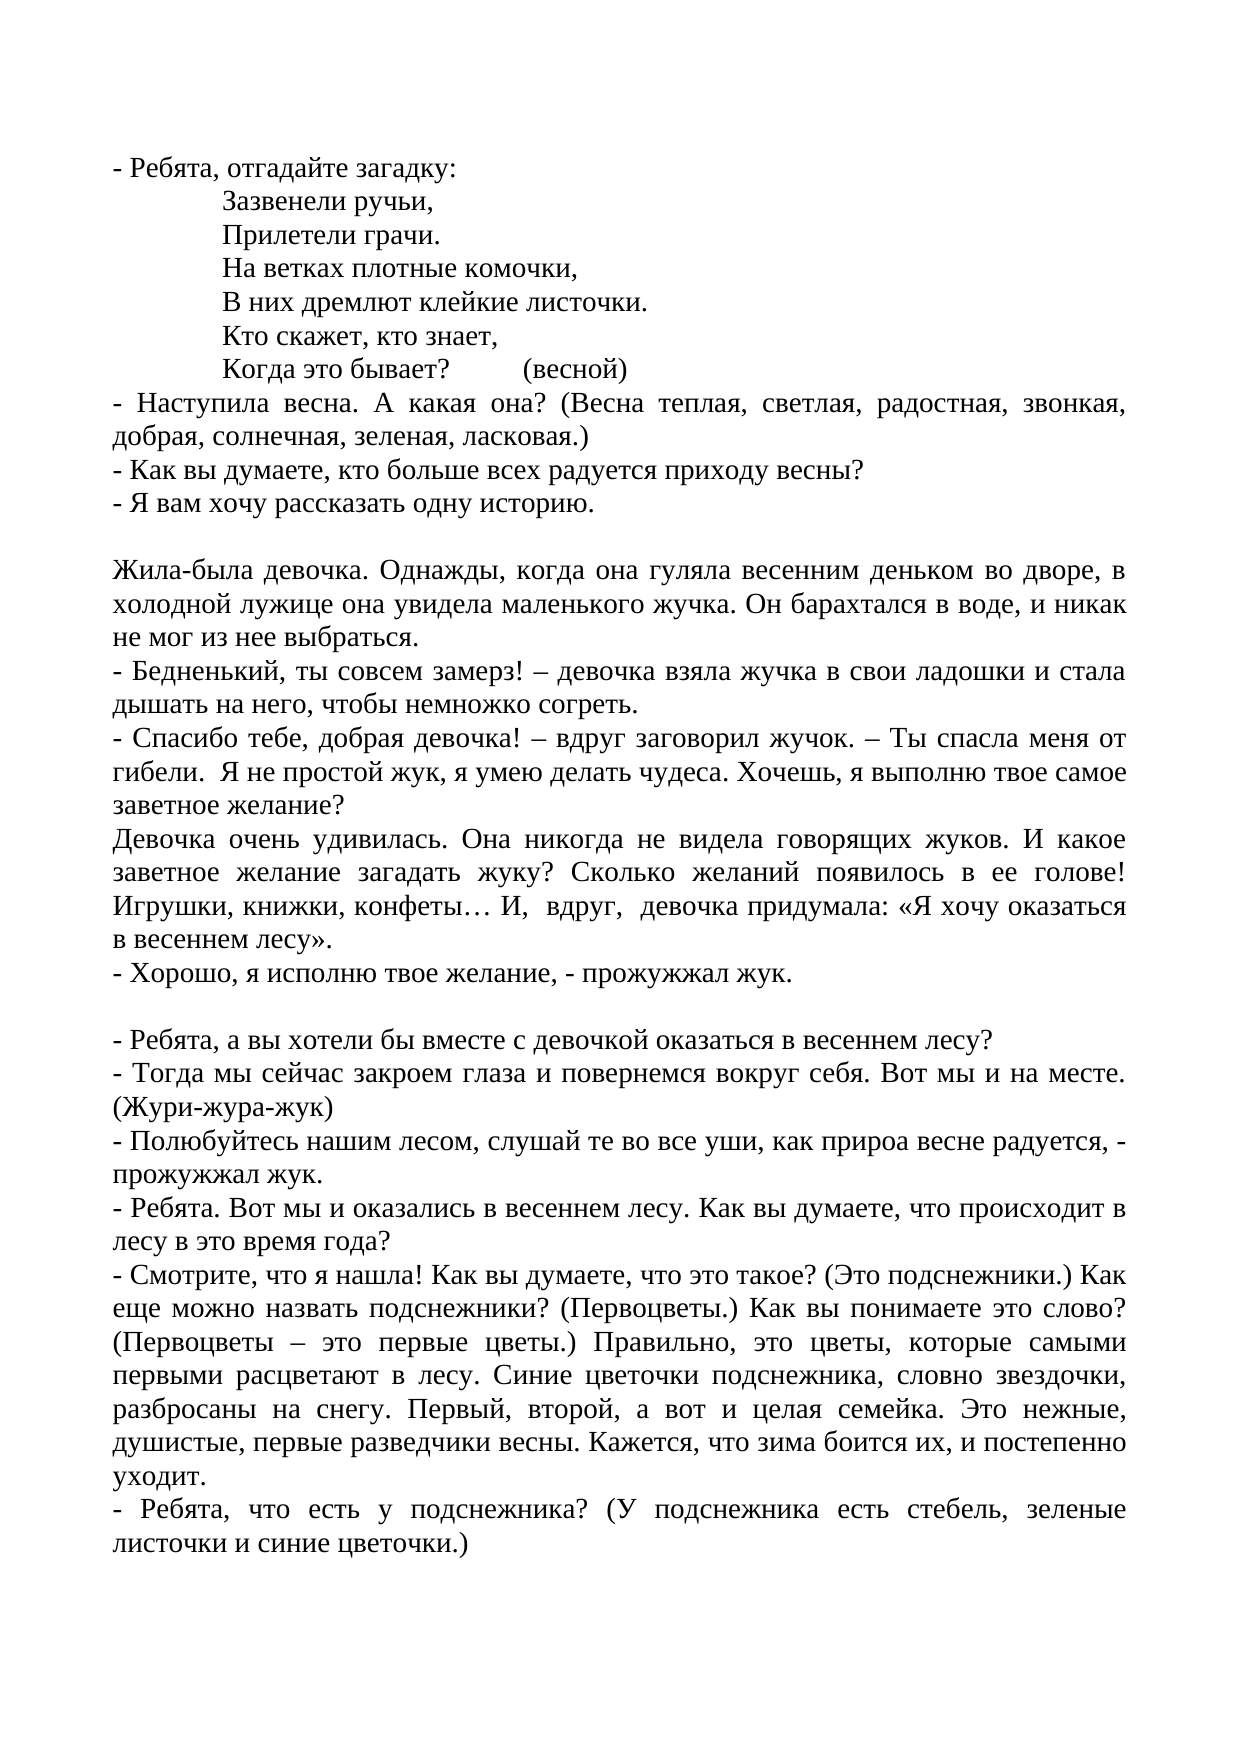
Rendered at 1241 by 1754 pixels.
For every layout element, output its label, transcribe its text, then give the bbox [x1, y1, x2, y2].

text Девочка очень удивилась. Она никогда не видела говорящих жуков. И какое заветное желание загадать жуку? Сколько желаний появилось в ее голове! Игрушки, книжки, конфеты… И, вдруг, девочка придумала: «Я хочу оказаться в весеннем лесу». [112, 821, 1128, 955]
text В них дремлют клейкие листочки. [112, 284, 1128, 318]
text - Наступила весна. А какая она? (Весна теплая, светлая, радостная, звонкая, добрая, солнечная, зеленая, ласковая.) [112, 385, 1128, 452]
text Когда это бывает? (весной) [112, 351, 1128, 385]
text - Ребята, что есть у подснежника? (У подснежника есть стебель, зеленые листочки и синие цветочки.) [112, 1492, 1128, 1559]
text Кто скажет, кто знает, [112, 318, 1128, 351]
text - Как вы думаете, кто больше всех радуется приходу весны? [112, 452, 1128, 485]
text На ветках плотные комочки, [112, 251, 1128, 284]
text - Тогда мы сейчас закроем глаза и повернемся вокруг себя. Вот мы и на месте. (Жури-жура-жук) [112, 1056, 1128, 1123]
text - Ребята, отгадайте загадку: [112, 150, 1128, 183]
text - Я вам хочу рассказать одну историю. [112, 485, 1128, 519]
text - Бедненький, ты совсем замерз! – девочка взяла жучка в свои ладошки и стала дышать на него, чтобы немножко согреть. [112, 653, 1128, 720]
text - Хорошо, я исполню твое желание, - прожужжал жук. [112, 955, 1128, 988]
text - Ребята, а вы хотели бы вместе с девочкой оказаться в весеннем лесу? [112, 1022, 1128, 1056]
text - Спасибо тебе, добрая девочка! – вдруг заговорил жучок. – Ты спасла меня от гибели. Я не простой жук, я умею делать чудеса. Хочешь, я выполню твое самое заветное желание? [112, 720, 1128, 821]
text - Полюбуйтесь нашим лесом, слушай те во все уши, как прироа весне радуется, - прожужжал жук. [112, 1123, 1128, 1190]
text Жила-была девочка. Однажды, когда она гуляла весенним деньком во дворе, в холодной лужице она увидела маленького жучка. Он барахтался в воде, и никак не мог из нее выбраться. [112, 552, 1128, 653]
text Прилетели грачи. [112, 217, 1128, 251]
text - Смотрите, что я нашла! Как вы думаете, что это такое? (Это подснежники.) Как еще можно назвать подснежники? (Первоцветы.) Как вы понимаете это слово? (Первоцветы – это первые цветы.) Правильно, это цветы, которые самыми первыми расцветают в лесу. Синие цветочки подснежника, словно звездочки, разбросаны на снегу. Первый, второй, а вот и целая семейка. Это нежные, душистые, первые разведчики весны. Кажется, что зима боится их, и постепенно уходит. [112, 1257, 1128, 1492]
text - Ребята. Вот мы и оказались в весеннем лесу. Как вы думаете, что происходит в лесу в это время года? [112, 1190, 1128, 1257]
text Зазвенели ручьи, [112, 183, 1128, 217]
